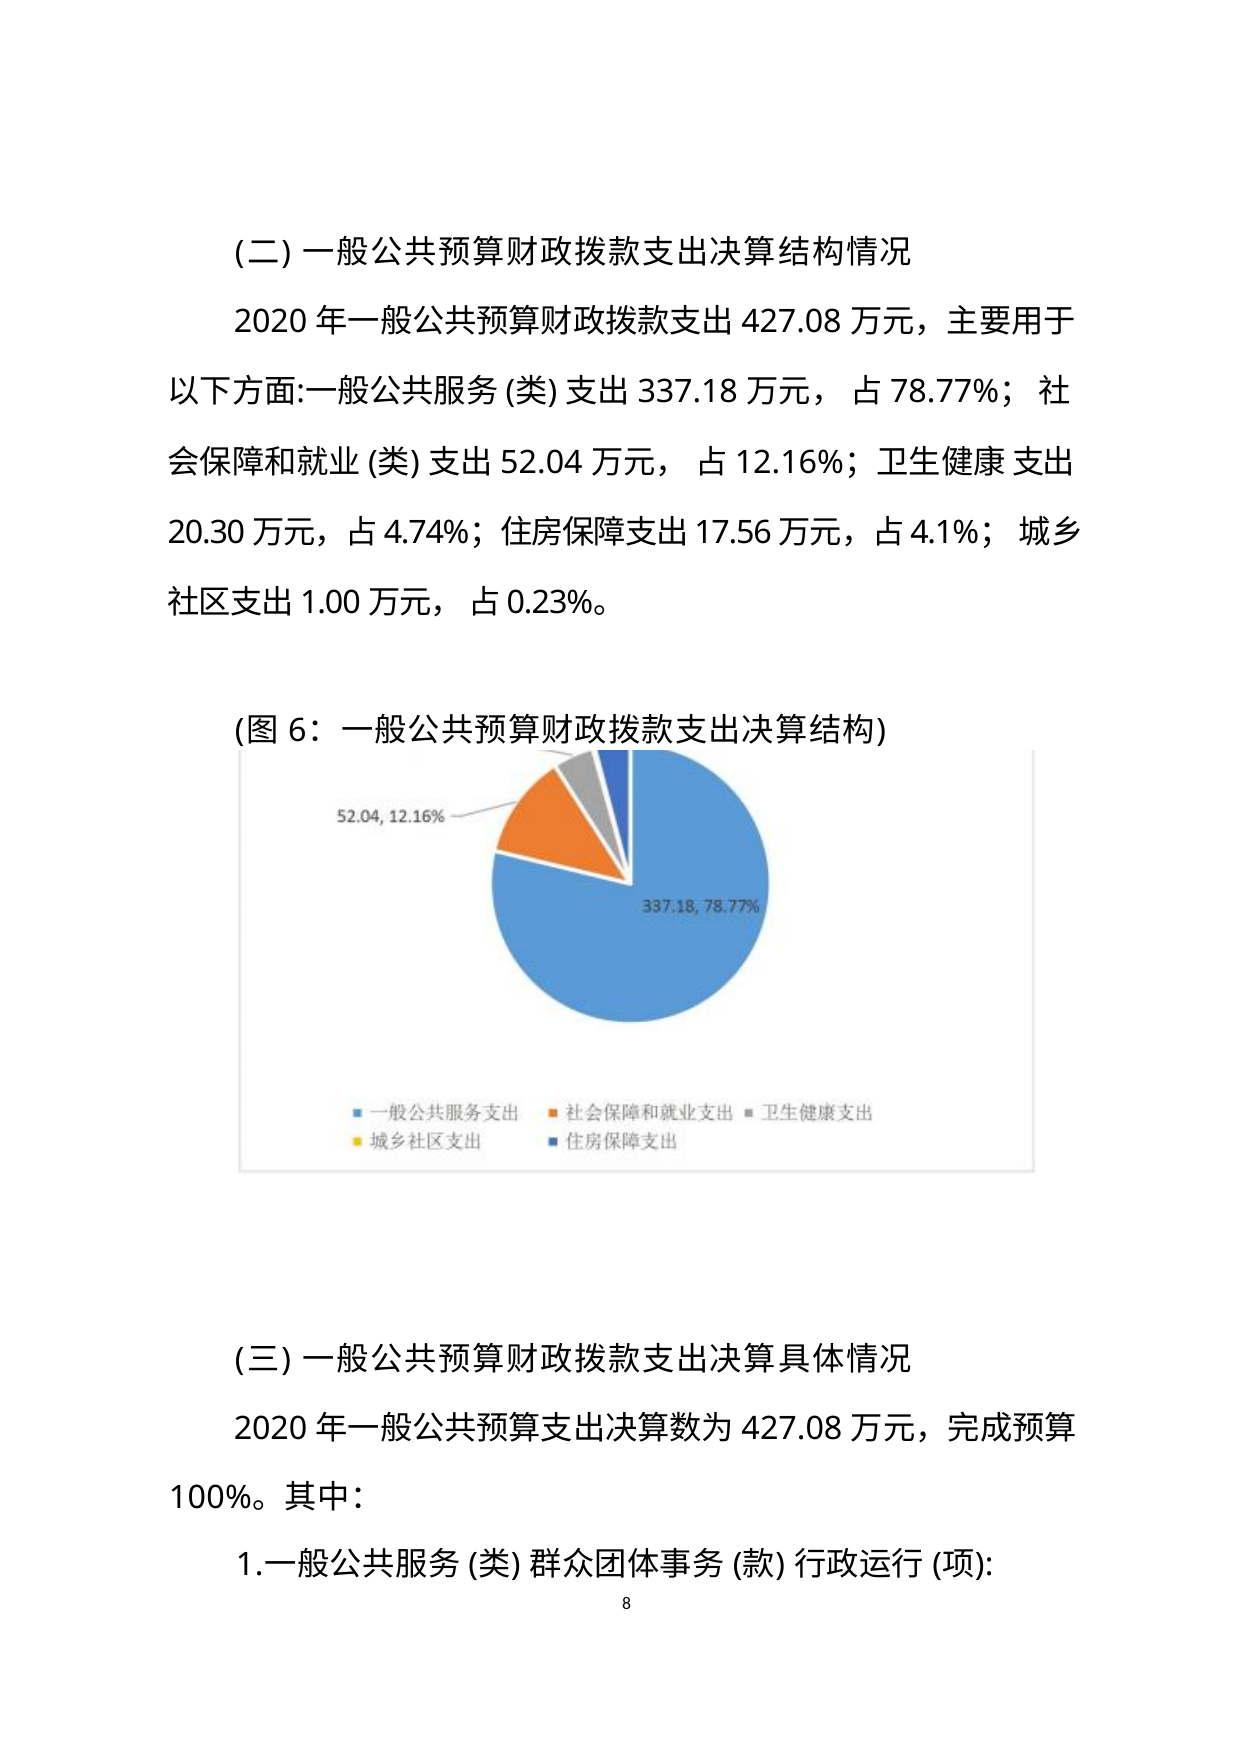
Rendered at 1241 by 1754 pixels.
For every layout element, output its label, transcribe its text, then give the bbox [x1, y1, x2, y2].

text 2020 年一般公共预算支出决算数为 427.08 万元，完成预算 100%。其中： [169, 1402, 1087, 1518]
text (三) 一般公共预算财政拨款支出决算具体情况 [234, 1335, 1096, 1380]
text (图 6：一般公共预算财政拨款支出决算结构) [234, 706, 1096, 750]
text (二) 一般公共预算财政拨款支出决算结构情况 [234, 228, 1096, 273]
text 2020 年一般公共预算财政拨款支出 427.08 万元，主要用于 以下方面:一般公共服务 (类) 支出 337.18 万元， 占 78.77%； 社会保障和就业 (类) 支出 52.04 万元， 占 12.16%；卫生健康 支出 20.30 万元，占 4.74%；住房保障支出 17.56 万元，占 4.1%； 城乡社区支出 1.00 万元， 占 0.23%。 [167, 295, 1096, 623]
text 1.一般公共服务 (类) 群众团体事务 (款) 行政运行 (项): [236, 1540, 1096, 1584]
picture [237, 750, 1037, 1175]
